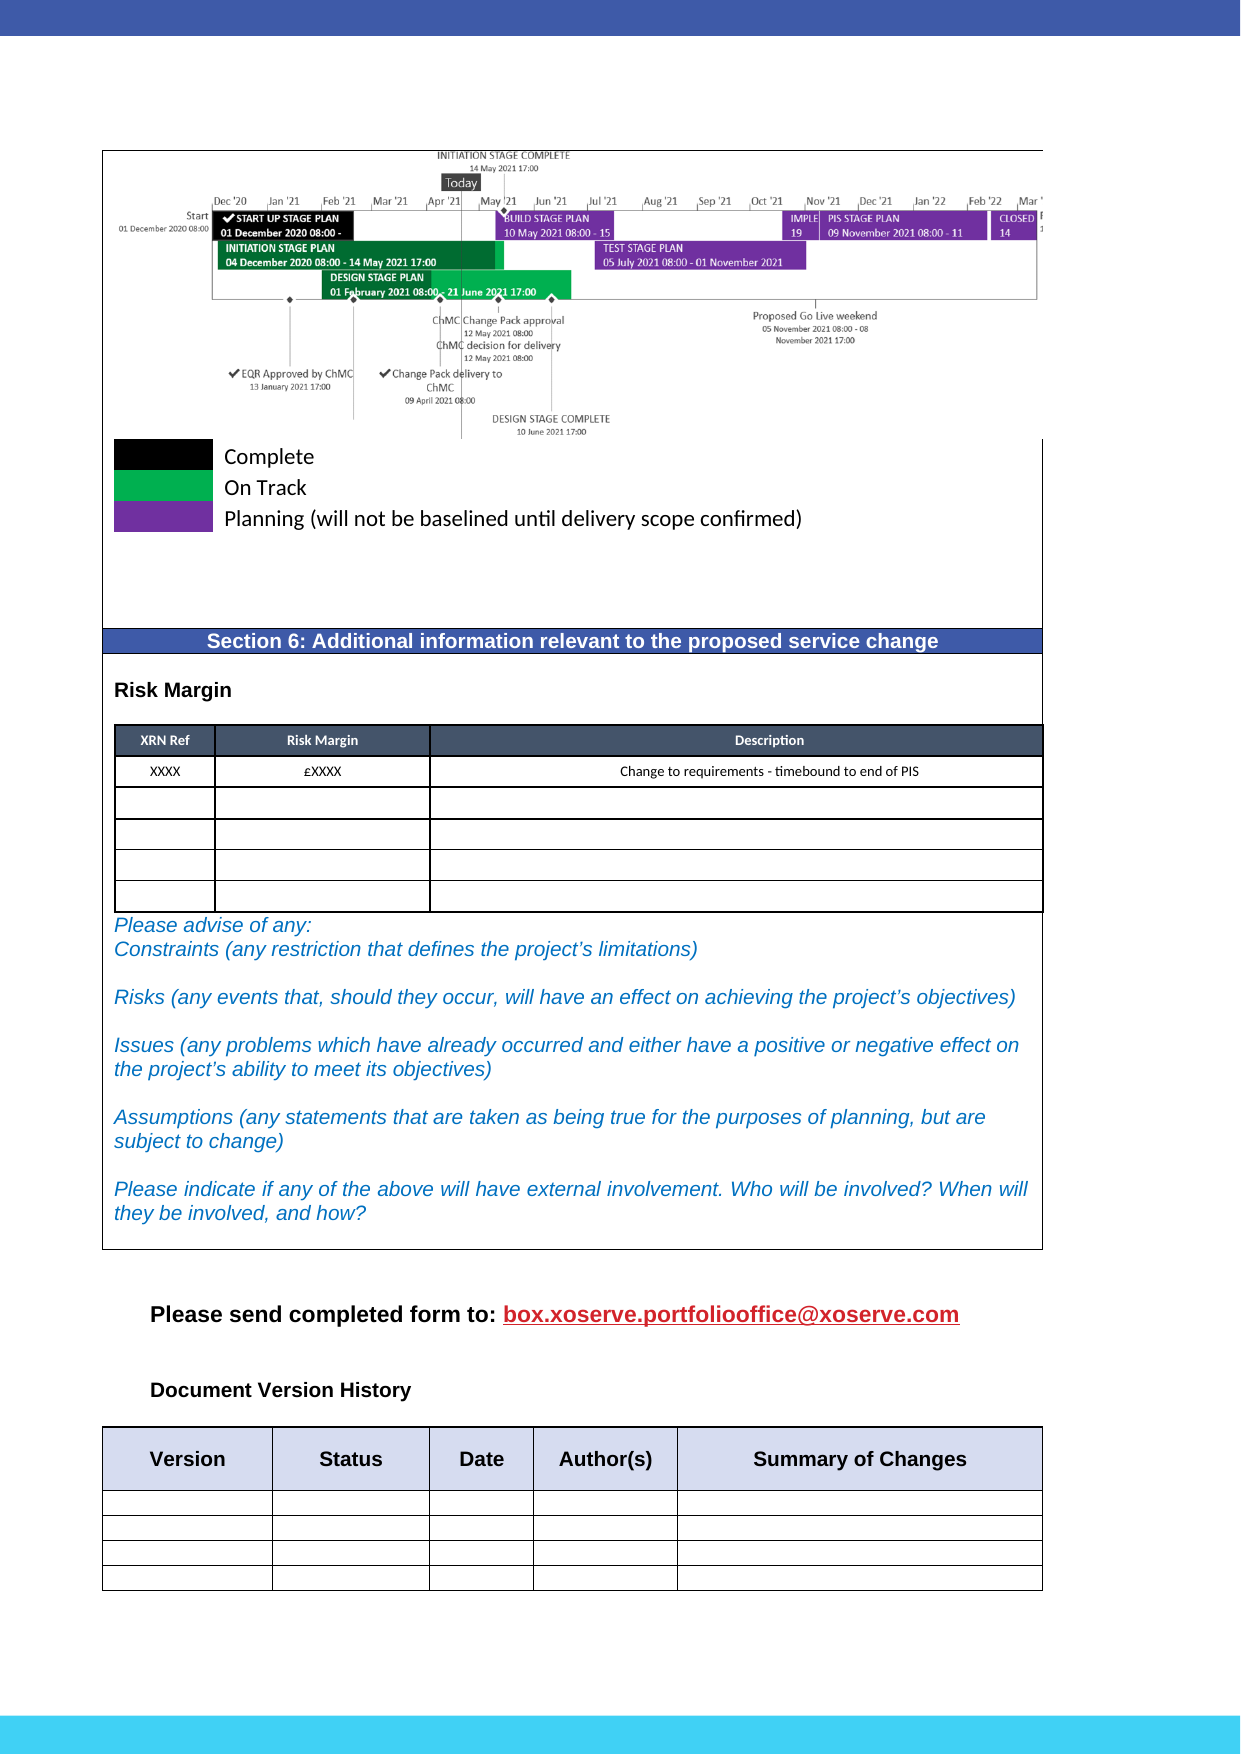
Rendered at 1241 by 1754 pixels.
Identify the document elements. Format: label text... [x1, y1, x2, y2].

table_cell [678, 1491, 1042, 1515]
table_header Date [430, 1428, 533, 1490]
table_cell [273, 1541, 429, 1565]
table_header Version [103, 1428, 272, 1490]
table_cell [273, 1491, 429, 1515]
table_cell Risk Margin Please advise of any: Constraints (any restriction that defines the project’s limitations) Risks (any events that, should they occur, will have an effect on achieving the project’s objectives) Issues (any problems which have already occurred and either have a positive or negative effect on the project’s ability to meet its objectives) Assumptions (any statements that are taken as being true for the purposes of planning, but are subject to change) Please indicate if any of the above will have external involvement. Who will be involved? When will they be involved, and how? [103, 654, 1042, 1249]
table_cell [103, 1566, 272, 1590]
table_cell [273, 1516, 429, 1540]
text Please send completed form to: box.xoserve.portfoliooffice@xoserve.com [150, 1301, 1090, 1327]
table_cell [430, 1566, 533, 1590]
table_header Status [273, 1428, 429, 1490]
table_cell [534, 1566, 677, 1590]
table_cell [103, 1516, 272, 1540]
table_cell [430, 1541, 533, 1565]
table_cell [103, 151, 1042, 628]
table_cell [534, 1491, 677, 1515]
table_cell [273, 1566, 429, 1590]
text Document Version History [150, 1378, 1090, 1402]
table_cell [430, 1491, 533, 1515]
table_cell [430, 1516, 533, 1540]
table_cell [678, 1541, 1042, 1565]
table_cell [678, 1516, 1042, 1540]
table_cell [534, 1541, 677, 1565]
table_cell Section 6: Additional information relevant to the proposed service change [103, 629, 1042, 653]
table_cell [534, 1516, 677, 1540]
table_header Author(s) [534, 1428, 677, 1490]
table_header Summary of Changes [678, 1428, 1042, 1490]
table_cell [103, 1541, 272, 1565]
table_cell [103, 1491, 272, 1515]
table_cell [678, 1566, 1042, 1590]
picture [113, 151, 1043, 439]
